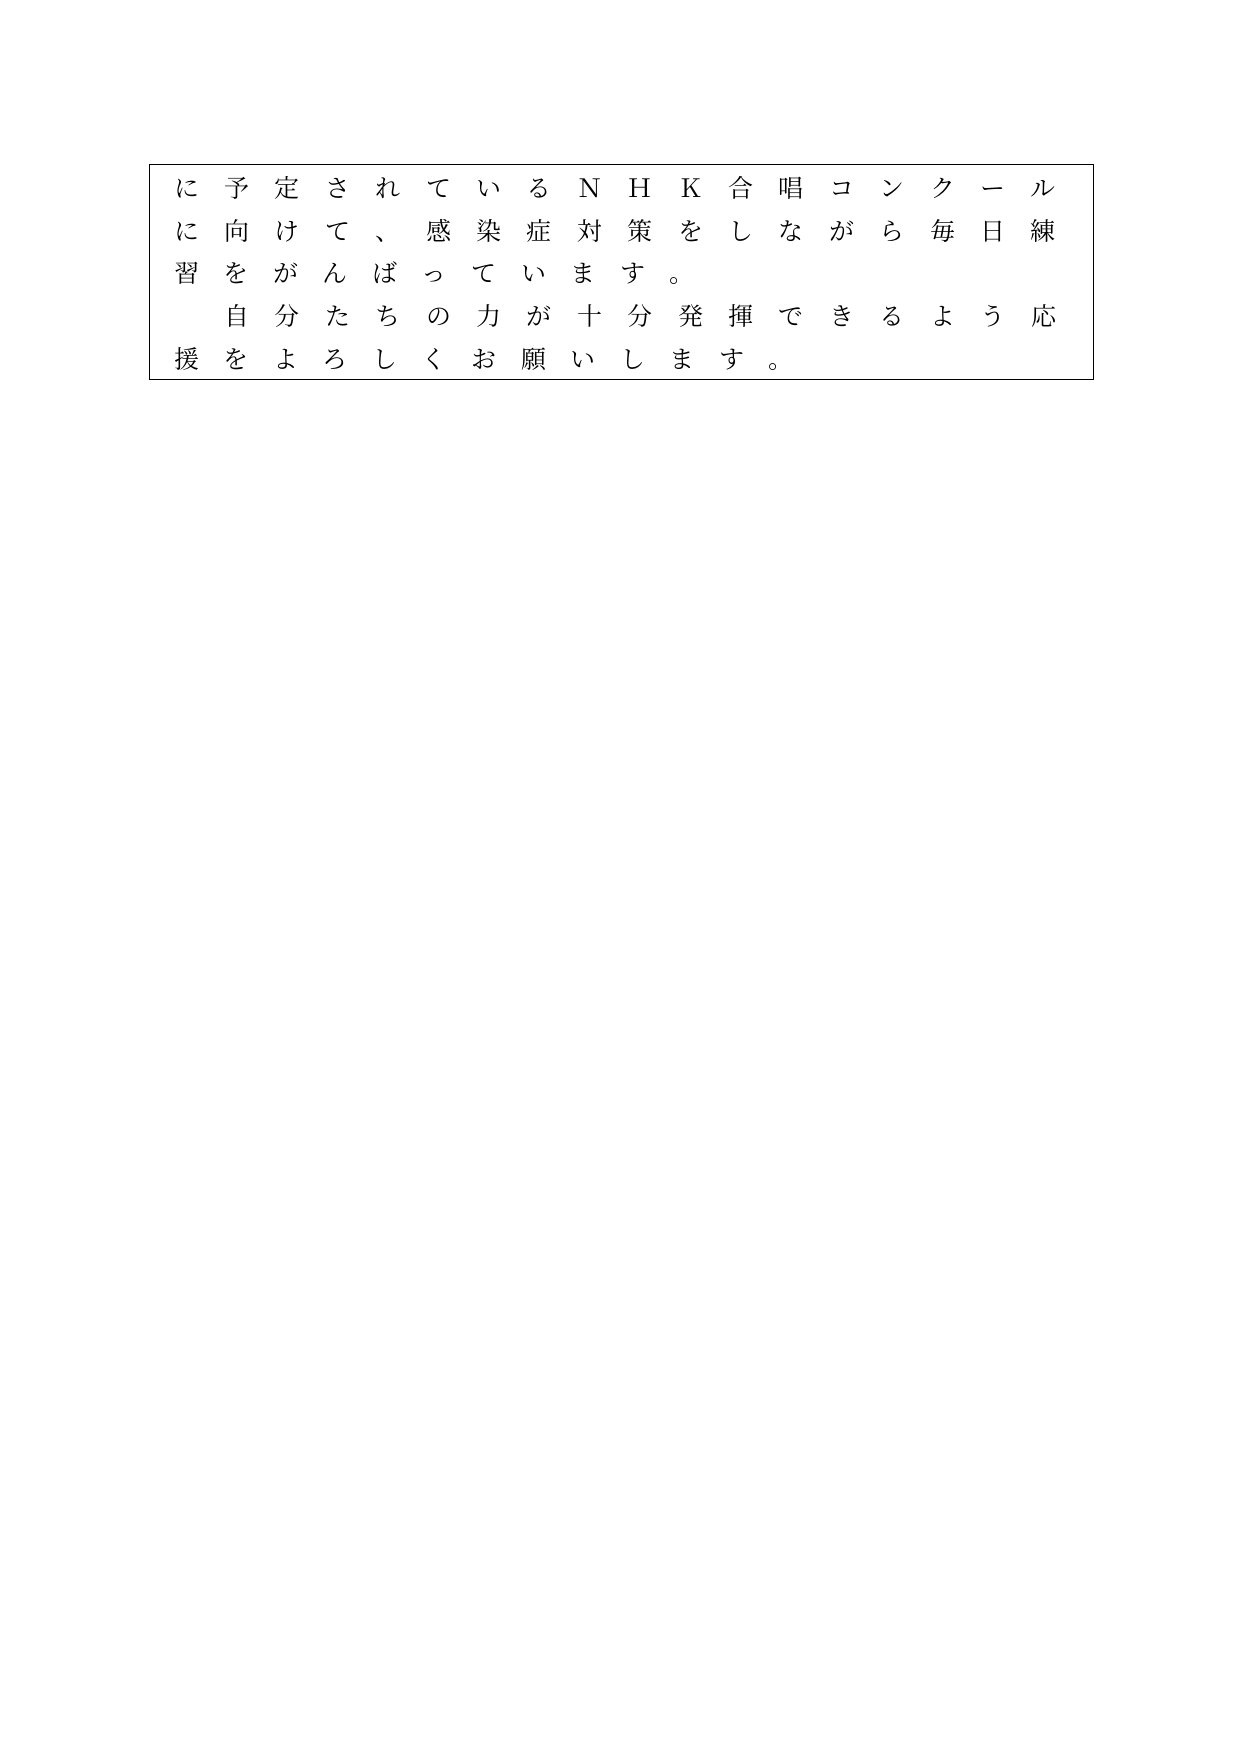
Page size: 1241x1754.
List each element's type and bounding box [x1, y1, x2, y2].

table_header [150, 165, 1093, 379]
